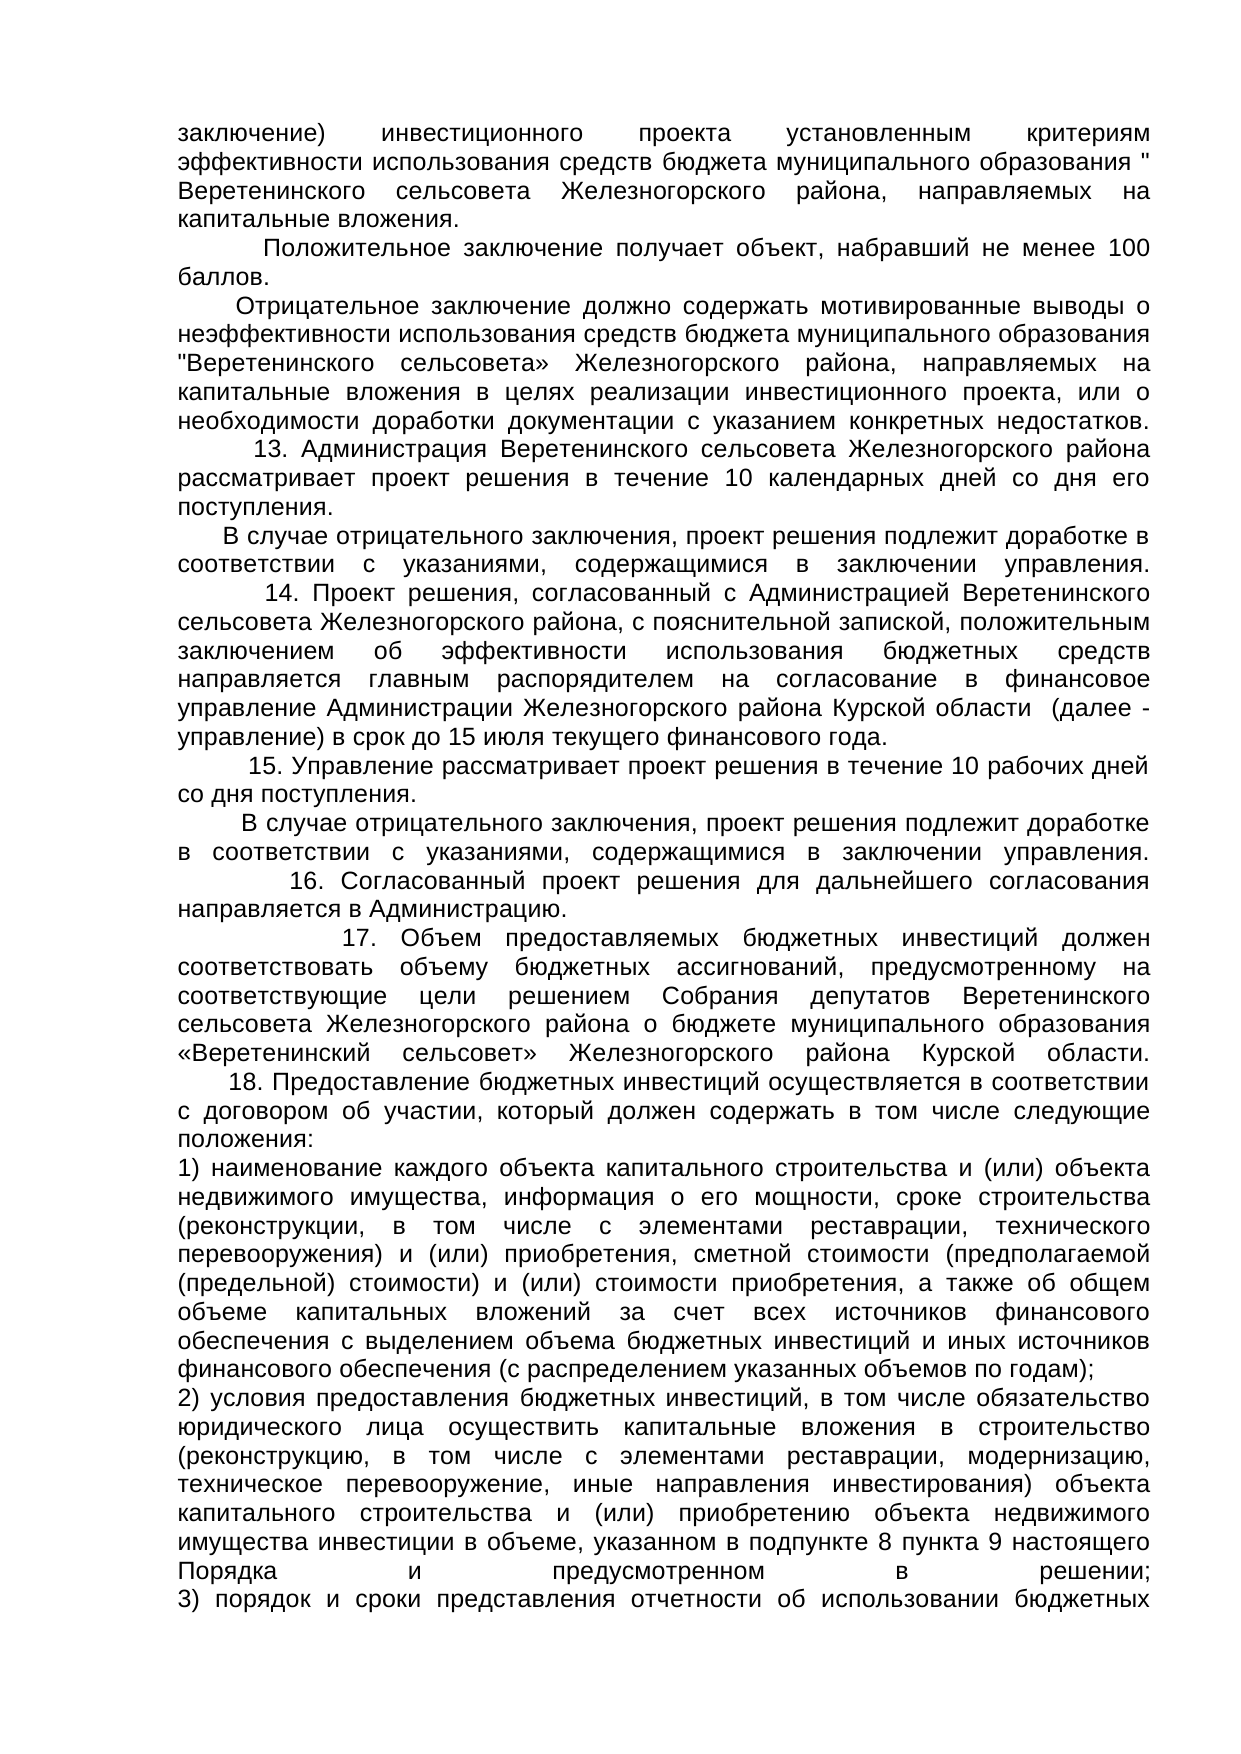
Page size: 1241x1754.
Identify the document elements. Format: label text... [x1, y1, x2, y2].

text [177, 118, 1152, 233]
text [177, 1383, 1152, 1613]
text В случае отрицательного заключения, проект решения подлежит доработке в соответствии с указаниями, содержащимися в заключении управления. 16. Согласованный проект решения для дальнейшего согласования направляется в Администрацию. [177, 808, 1152, 923]
text Положительное заключение получает объект, набравший не менее 100 баллов. Отрицательное заключение должно содержать мотивированные выводы о неэффективности использования средств бюджета муниципального образования "Веретенинского сельсовета» Железногорского района, направляемых на капитальные вложения в целях реализации инвестиционного проекта, или о необходимости доработки документации с указанием конкретных недостатков. 13. Администрация Веретенинского сельсовета Железногорского района рассматривает проект решения в течение 10 календарных дней со дня его поступления. [177, 233, 1152, 521]
text 15. Управление рассматривает проект решения в течение 10 рабочих дней со дня поступления. [177, 751, 1152, 808]
text 17. Объем предоставляемых бюджетных инвестиций должен соответствовать объему бюджетных ассигнований, предусмотренному на соответствующие цели решением Собрания депутатов Веретенинского сельсовета Железногорского района о бюджете муниципального образования «Веретенинский сельсовет» Железногорского района Курской области. 18. Предоставление бюджетных инвестиций осуществляется в соответствии с договором об участии, который должен содержать в том числе следующие положения: [177, 923, 1152, 1153]
text В случае отрицательного заключения, проект решения подлежит доработке в соответствии с указаниями, содержащимися в заключении управления. 14. Проект решения, согласованный с Администрацией Веретенинского сельсовета Железногорского района, с пояснительной запиской, положительным заключением об эффективности использования бюджетных средств направляется главным распорядителем на согласование в финансовое управление Администрации Железногорского района Курской области (далее - управление) в срок до 15 июля текущего финансового года. [177, 521, 1152, 751]
text 1) наименование каждого объекта капитального строительства и (или) объекта недвижимого имущества, информация о его мощности, сроке строительства (реконструкции, в том числе с элементами реставрации, технического перевооружения) и (или) приобретения, сметной стоимости (предполагаемой (предельной) стоимости) и (или) стоимости приобретения, а также об общем объеме капитальных вложений за счет всех источников финансового обеспечения с выделением объема бюджетных инвестиций и иных источников финансового обеспечения (с распределением указанных объемов по годам); [177, 1153, 1152, 1383]
